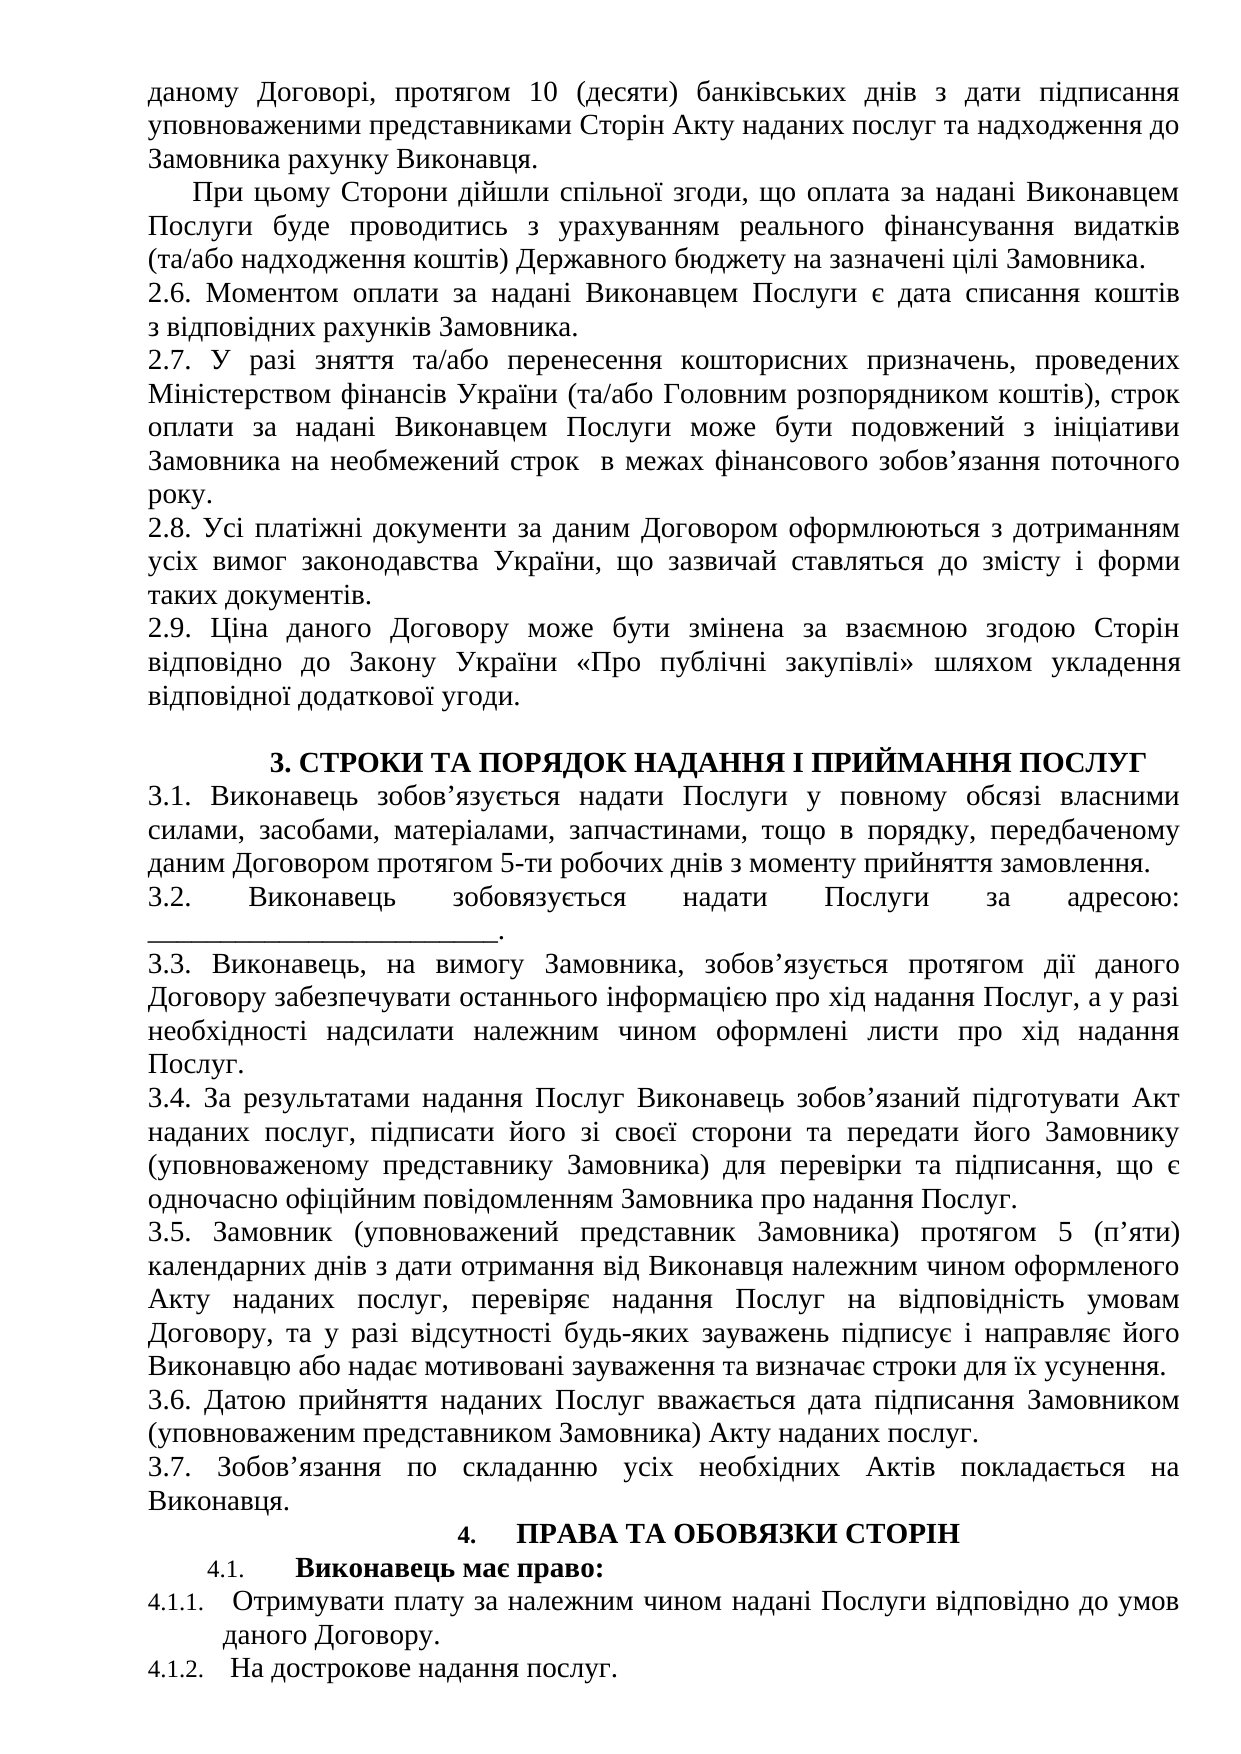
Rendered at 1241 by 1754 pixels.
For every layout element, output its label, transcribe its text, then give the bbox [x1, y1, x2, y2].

text 3.1. Виконавець зобов’язується надати Послуги у повному обсязі власними силами, засобами, матеріалами, запчастинами, тощо в порядку, передбаченому даним Договором протягом 5-ти робочих днів з моменту прийняття замовлення. [148, 778, 1181, 879]
text 3.7. Зобов’язання по складанню усіх необхідних Актів покладається на Виконавця. [148, 1449, 1181, 1516]
text 3.5. Замовник (уповноважений представник Замовника) протягом 5 (п’яти) календарних днів з дати отримання від Виконавця належним чином оформленого Акту наданих послуг, перевіряє надання Послуг на відповідність умовам Договору, та у разі відсутності будь-яких зауважень підписує і направляє його Виконавцю або надає мотивовані зауваження та визначає строки для їх усунення. [148, 1214, 1181, 1382]
text 3. СТРОКИ ТА ПОРЯДОК НАДАННЯ І ПРИЙМАННЯ ПОСЛУГ [148, 745, 1181, 778]
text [148, 74, 1181, 174]
text При цьому Сторони дійшли спільної згоди, що оплата за надані Виконавцем Послуги буде проводитись з урахуванням реального фінансування видатків (та/або надходження коштів) Державного бюджету на зазначені цілі Замовника. [148, 174, 1181, 275]
text 3.6. Датою прийняття наданих Послуг вважається дата підписання Замовником (уповноваженим представником Замовника) Акту наданих послуг. [148, 1382, 1181, 1449]
text 3.4. За результатами надання Послуг Виконавець зобов’язаний підготувати Акт наданих послуг, підписати його зі своєї сторони та передати його Замовнику (уповноваженому представнику Замовника) для перевірки та підписання, що є одночасно офіційним повідомленням Замовника про надання Послуг. [148, 1080, 1181, 1214]
text 2.7. У разі зняття та/або перенесення кошторисних призначень, проведених Міністерством фінансів України (та/або Головним розпорядником коштів), строк оплати за надані Виконавцем Послуги може бути подовжений з ініціативи Замовника на необмежений строк в межах фінансового зобов’язання поточного року. [148, 342, 1181, 510]
list Отримувати плату за належним чином надані Послуги відповідно до умов даного Договору. [148, 1583, 1181, 1650]
text 2.8. Усі платіжні документи за даним Договором оформлюються з дотриманням усіх вимог законодавства України, що зазвичай ставляться до змісту і форми таких документів. [148, 510, 1181, 611]
text 2.6. Моментом оплати за надані Виконавцем Послуги є дата списання коштів з відповідних рахунків Замовника. [148, 275, 1181, 342]
text 3.2. Виконавець зобовязується надати Послуги за адресою: ________________________. [148, 879, 1181, 946]
list Виконавець має право: [207, 1550, 1181, 1583]
list ПРАВА ТА ОБОВЯЗКИ СТОРІН [148, 1516, 1181, 1550]
text 2.9. Ціна даного Договору може бути змінена за взаємною згодою Сторін відповідно до Закону України «Про публічні закупівлі» шляхом укладення відповідної додаткової угоди. [148, 611, 1181, 711]
list На дострокове надання послуг. [148, 1650, 1181, 1684]
text 3.3. Виконавець, на вимогу Замовника, зобов’язується протягом дії даного Договору забезпечувати останнього інформацією про хід надання Послуг, а у разі необхідності надсилати належним чином оформлені листи про хід надання Послуг. [148, 946, 1181, 1080]
